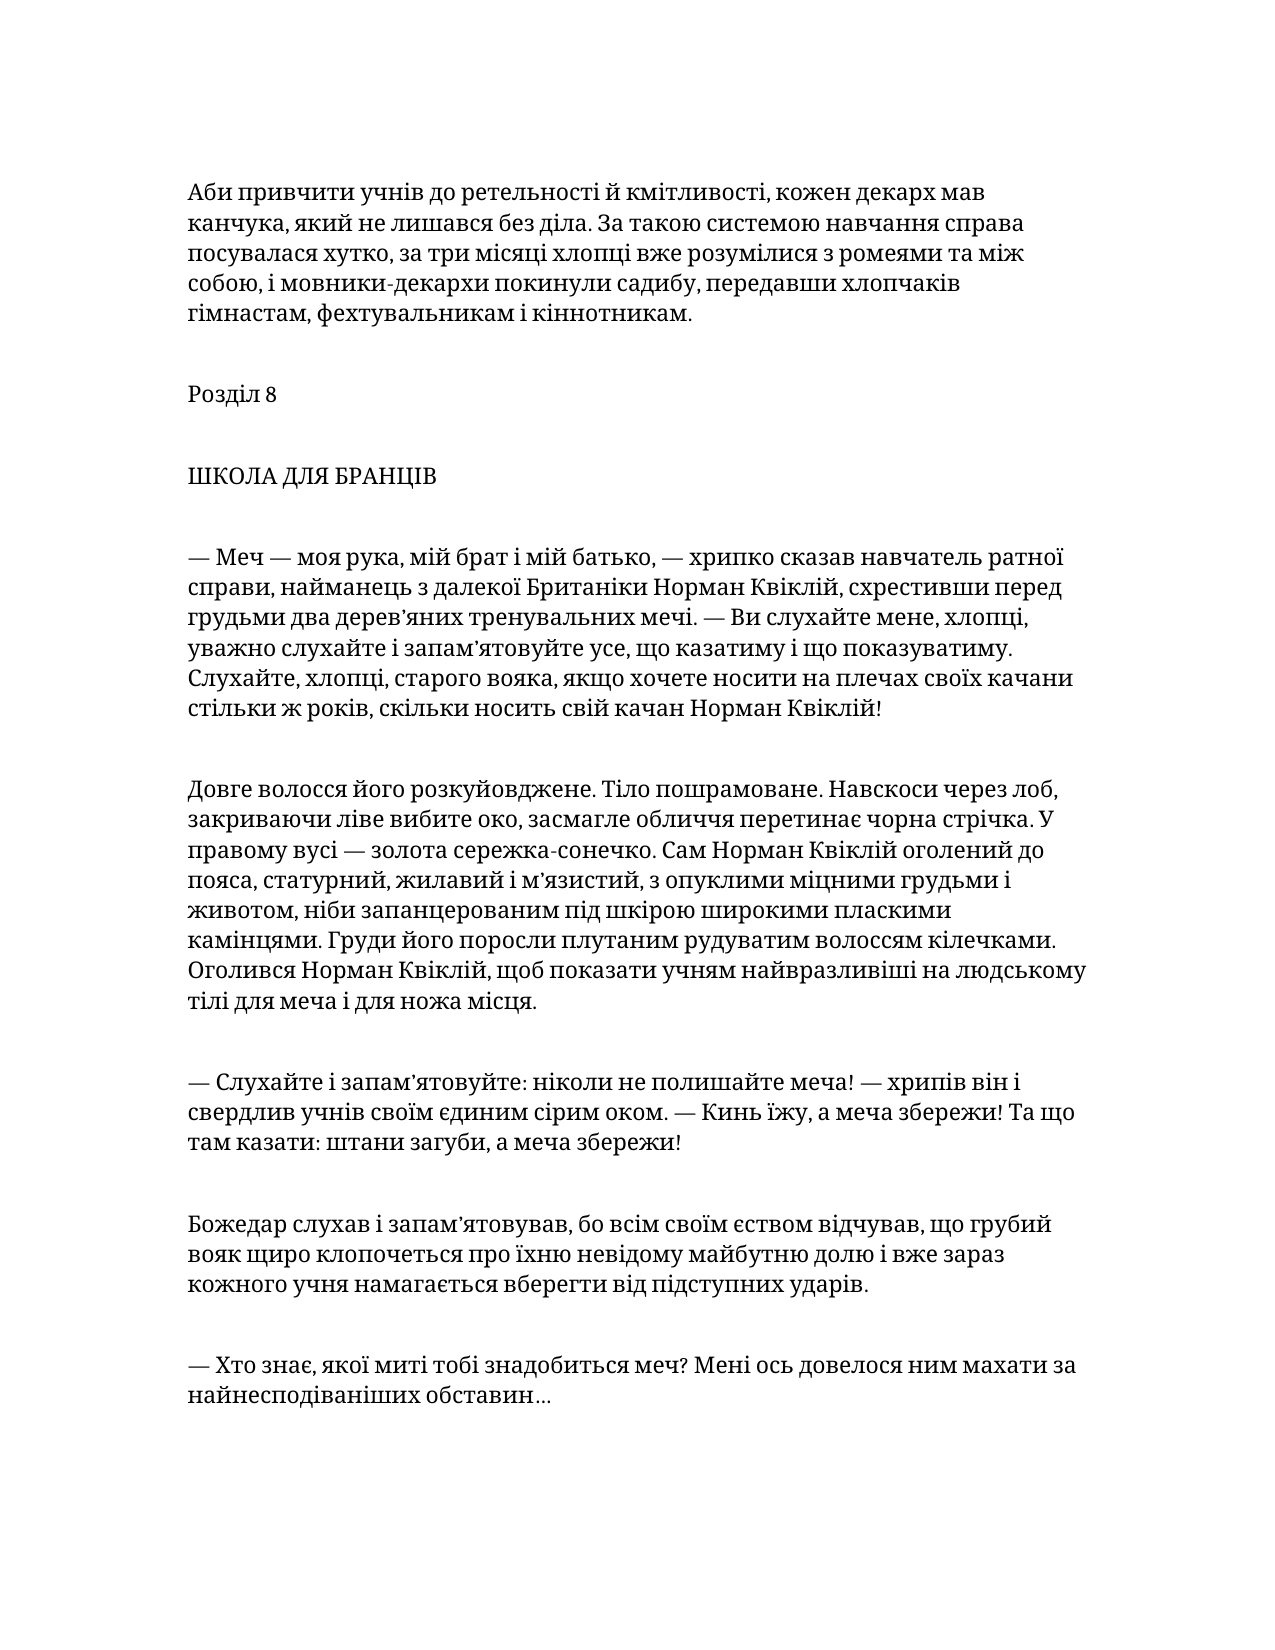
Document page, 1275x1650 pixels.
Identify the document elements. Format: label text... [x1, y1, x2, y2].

text Довге волосся його розкуйовджене. Тіло пошрамоване. Навскоси через лоб, закриваючи ліве вибите око, засмагле обличчя перетинає чорна стрічка. У правому вусі — золота сережка-сонечко. Сам Норман Квіклій оголений до пояса, статурний, жилавий і м’язистий, з опуклими міцними грудьми і животом, ніби запанцерованим під шкірою широкими пласкими камінцями. Груди його поросли плутаним рудуватим волоссям кілечками. Оголився Норман Квіклій, щоб показати учням найвразливіші на людському тілі для меча і для ножа місця. [187, 747, 1087, 1015]
text Аби привчити учнів до ретельності й кмітливості, кожен декарх мав канчука, який не лишався без діла. За такою системою навчання справа посувалася хутко, за три місяці хлопці вже розумілися з ромеями та між собою, і мовники-декархи покинули садибу, передавши хлопчаків гімнастам, фехтувальникам і кіннотникам. [187, 150, 1087, 327]
text ШКОЛА ДЛЯ БРАНЦІВ [187, 433, 1087, 490]
text — Хто знає, якої миті тобі знадобиться меч? Мені ось довелося ним махати за найнесподіваніших обставин… [187, 1323, 1087, 1410]
text Розділ 8 [187, 352, 1087, 409]
text — Меч — моя рука, мій брат і мій батько, — хрипко сказав навчатель ратної справи, найманець з далекої Британіки Норман Квіклій, схрестивши перед грудьми два дерев’яних тренувальних мечі. — Ви слухайте мене, хлопці, уважно слухайте і запам’ятовуйте усе, що казатиму і що показуватиму. Слухайте, хлопці, старого вояка, якщо хочете носити на плечах своїх качани стільки ж років, скільки носить свій качан Норман Квіклій! [187, 514, 1087, 722]
text — Слухайте і запам’ятовуйте: ніколи не полишайте меча! — хрипів він і свердлив учнів своїм єдиним сірим оком. — Кинь їжу, а меча збережи! Та що там казати: штани загуби, а меча збережи! [187, 1039, 1087, 1157]
text Божедар слухав і запам’ятовував, бо всім своїм єством відчував, що грубий вояк щиро клопочеться про їхню невідому майбутню долю і вже зараз кожного учня намагається вберегти від підступних ударів. [187, 1181, 1087, 1298]
